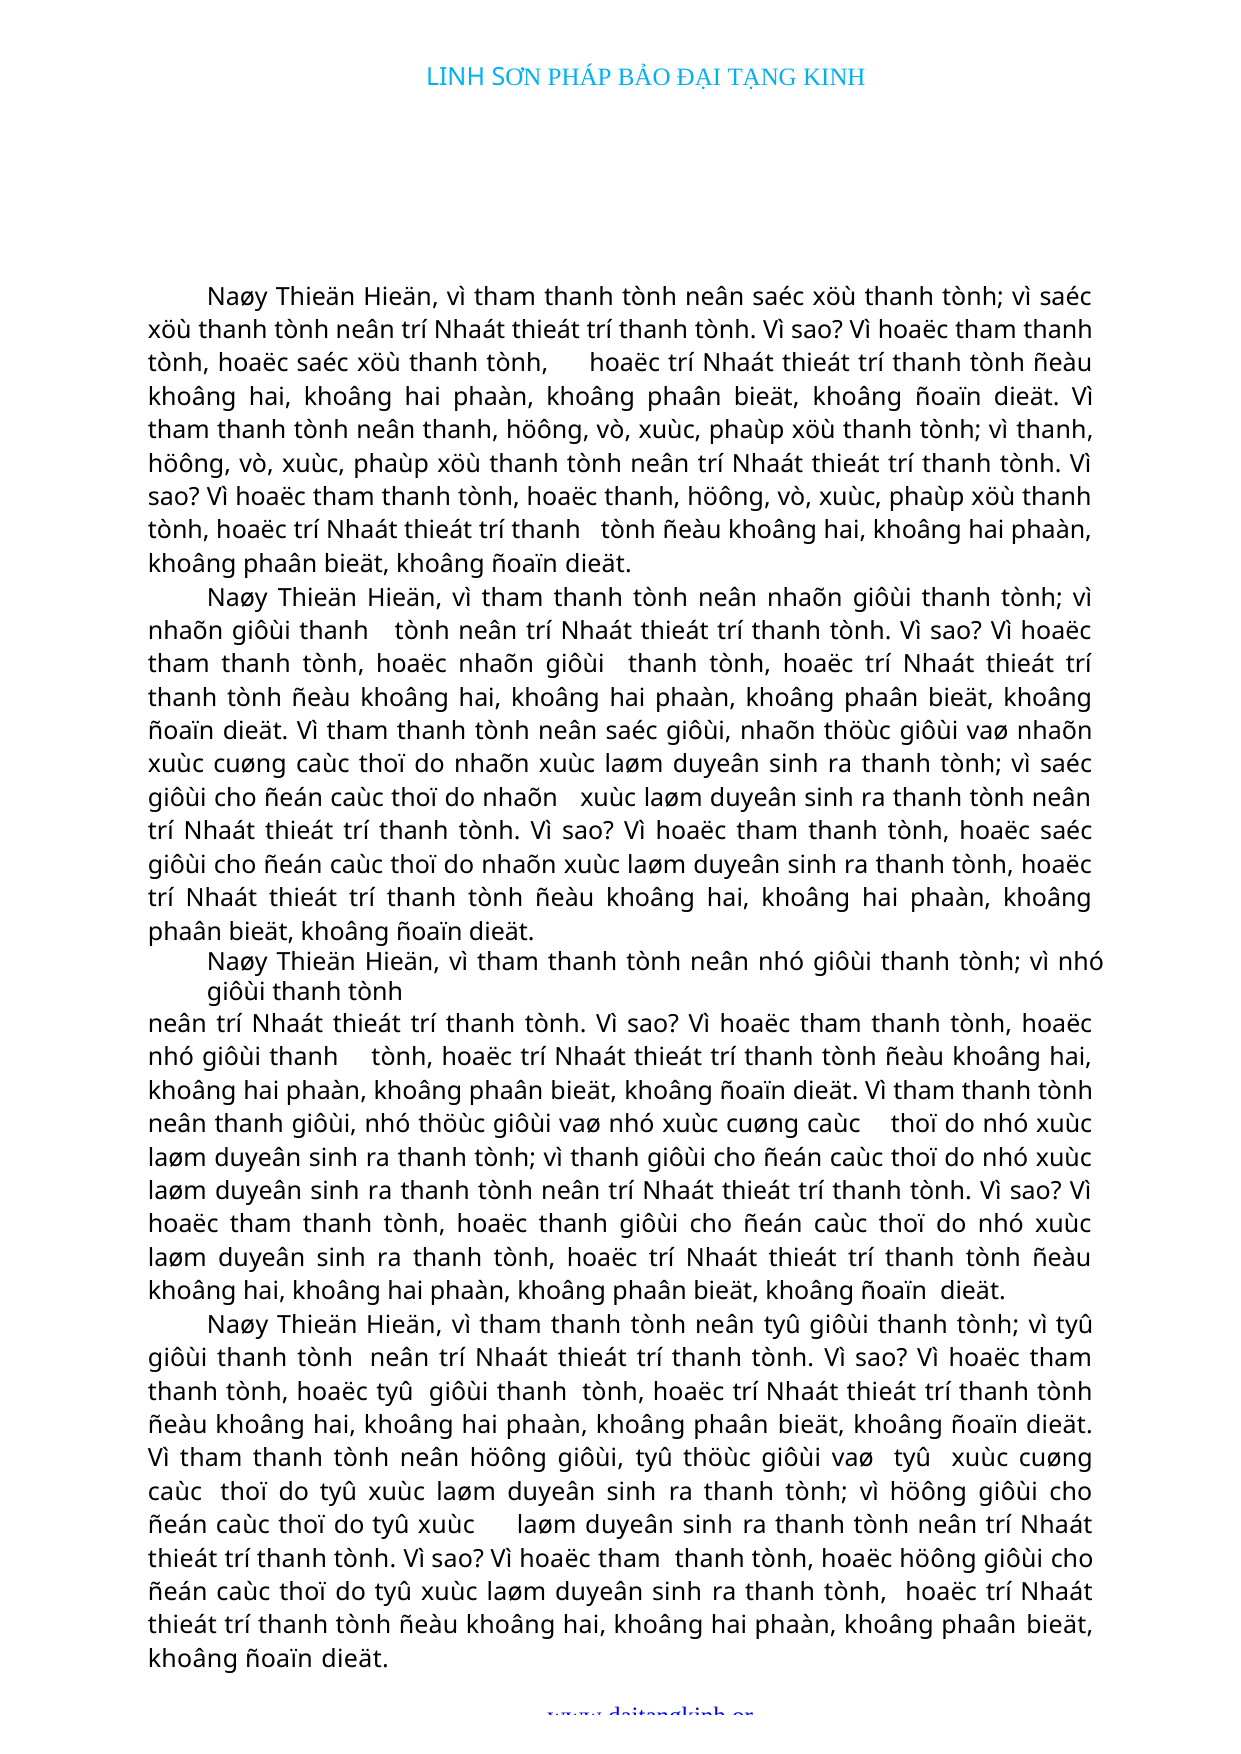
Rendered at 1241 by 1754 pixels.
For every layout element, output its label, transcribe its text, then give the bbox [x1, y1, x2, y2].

text Naøy Thieän Hieän, vì tham thanh tònh neân nhaõn giôùi thanh tònh; vì nhaõn giôùi thanh tònh neân trí Nhaát thieát trí thanh tònh. Vì sao? Vì hoaëc tham thanh tònh, hoaëc nhaõn giôùi thanh tònh, hoaëc trí Nhaát thieát trí thanh tònh ñeàu khoâng hai, khoâng hai phaàn, khoâng phaân bieät, khoâng ñoaïn dieät. Vì tham thanh tònh neân saéc giôùi, nhaõn thöùc giôùi vaø nhaõn xuùc cuøng caùc thoï do nhaõn xuùc laøm duyeân sinh ra thanh tònh; vì saéc giôùi cho ñeán caùc thoï do nhaõn xuùc laøm duyeân sinh ra thanh tònh neân trí Nhaát thieát trí thanh tònh. Vì sao? Vì hoaëc tham thanh tònh, hoaëc saéc giôùi cho ñeán caùc thoï do nhaõn xuùc laøm duyeân sinh ra thanh tònh, hoaëc trí Nhaát thieát trí thanh tònh ñeàu khoâng hai, khoâng hai phaàn, khoâng phaân bieät, khoâng ñoaïn dieät. [148, 580, 1093, 947]
text Naøy Thieän Hieän, vì tham thanh tònh neân saéc xöù thanh tònh; vì saéc xöù thanh tònh neân trí Nhaát thieát trí thanh tònh. Vì sao? Vì hoaëc tham thanh tònh, hoaëc saéc xöù thanh tònh, hoaëc trí Nhaát thieát trí thanh tònh ñeàu khoâng hai, khoâng hai phaàn, khoâng phaân bieät, khoâng ñoaïn dieät. Vì tham thanh tònh neân thanh, höông, vò, xuùc, phaùp xöù thanh tònh; vì thanh, höông, vò, xuùc, phaùp xöù thanh tònh neân trí Nhaát thieát trí thanh tònh. Vì sao? Vì hoaëc tham thanh tònh, hoaëc thanh, höông, vò, xuùc, phaùp xöù thanh tònh, hoaëc trí Nhaát thieát trí thanh tònh ñeàu khoâng hai, khoâng hai phaàn, khoâng phaân bieät, khoâng ñoaïn dieät. [148, 279, 1093, 580]
text neân trí Nhaát thieát trí thanh tònh. Vì sao? Vì hoaëc tham thanh tònh, hoaëc nhó giôùi thanh tònh, hoaëc trí Nhaát thieát trí thanh tònh ñeàu khoâng hai, khoâng hai phaàn, khoâng phaân bieät, khoâng ñoaïn dieät. Vì tham thanh tònh neân thanh giôùi, nhó thöùc giôùi vaø nhó xuùc cuøng caùc thoï do nhó xuùc laøm duyeân sinh ra thanh tònh; vì thanh giôùi cho ñeán caùc thoï do nhó xuùc laøm duyeân sinh ra thanh tònh neân trí Nhaát thieát trí thanh tònh. Vì sao? Vì hoaëc tham thanh tònh, hoaëc thanh giôùi cho ñeán caùc thoï do nhó xuùc laøm duyeân sinh ra thanh tònh, hoaëc trí Nhaát thieát trí thanh tònh ñeàu khoâng hai, khoâng hai phaàn, khoâng phaân bieät, khoâng ñoaïn dieät. [148, 1006, 1093, 1307]
text Naøy Thieän Hieän, vì tham thanh tònh neân tyû giôùi thanh tònh; vì tyû giôùi thanh tònh neân trí Nhaát thieát trí thanh tònh. Vì sao? Vì hoaëc tham thanh tònh, hoaëc tyû giôùi thanh tònh, hoaëc trí Nhaát thieát trí thanh tònh ñeàu khoâng hai, khoâng hai phaàn, khoâng phaân bieät, khoâng ñoaïn dieät. Vì tham thanh tònh neân höông giôùi, tyû thöùc giôùi vaø tyû xuùc cuøng caùc thoï do tyû xuùc laøm duyeân sinh ra thanh tònh; vì höông giôùi cho ñeán caùc thoï do tyû xuùc laøm duyeân sinh ra thanh tònh neân trí Nhaát thieát trí thanh tònh. Vì sao? Vì hoaëc tham thanh tònh, hoaëc höông giôùi cho ñeán caùc thoï do tyû xuùc laøm duyeân sinh ra thanh tònh, hoaëc trí Nhaát thieát trí thanh tònh ñeàu khoâng hai, khoâng hai phaàn, khoâng phaân bieät, khoâng ñoaïn dieät. [148, 1307, 1093, 1675]
text Naøy Thieän Hieän, vì tham thanh tònh neân nhó giôùi thanh tònh; vì nhó giôùi thanh tònh [207, 947, 1105, 1006]
